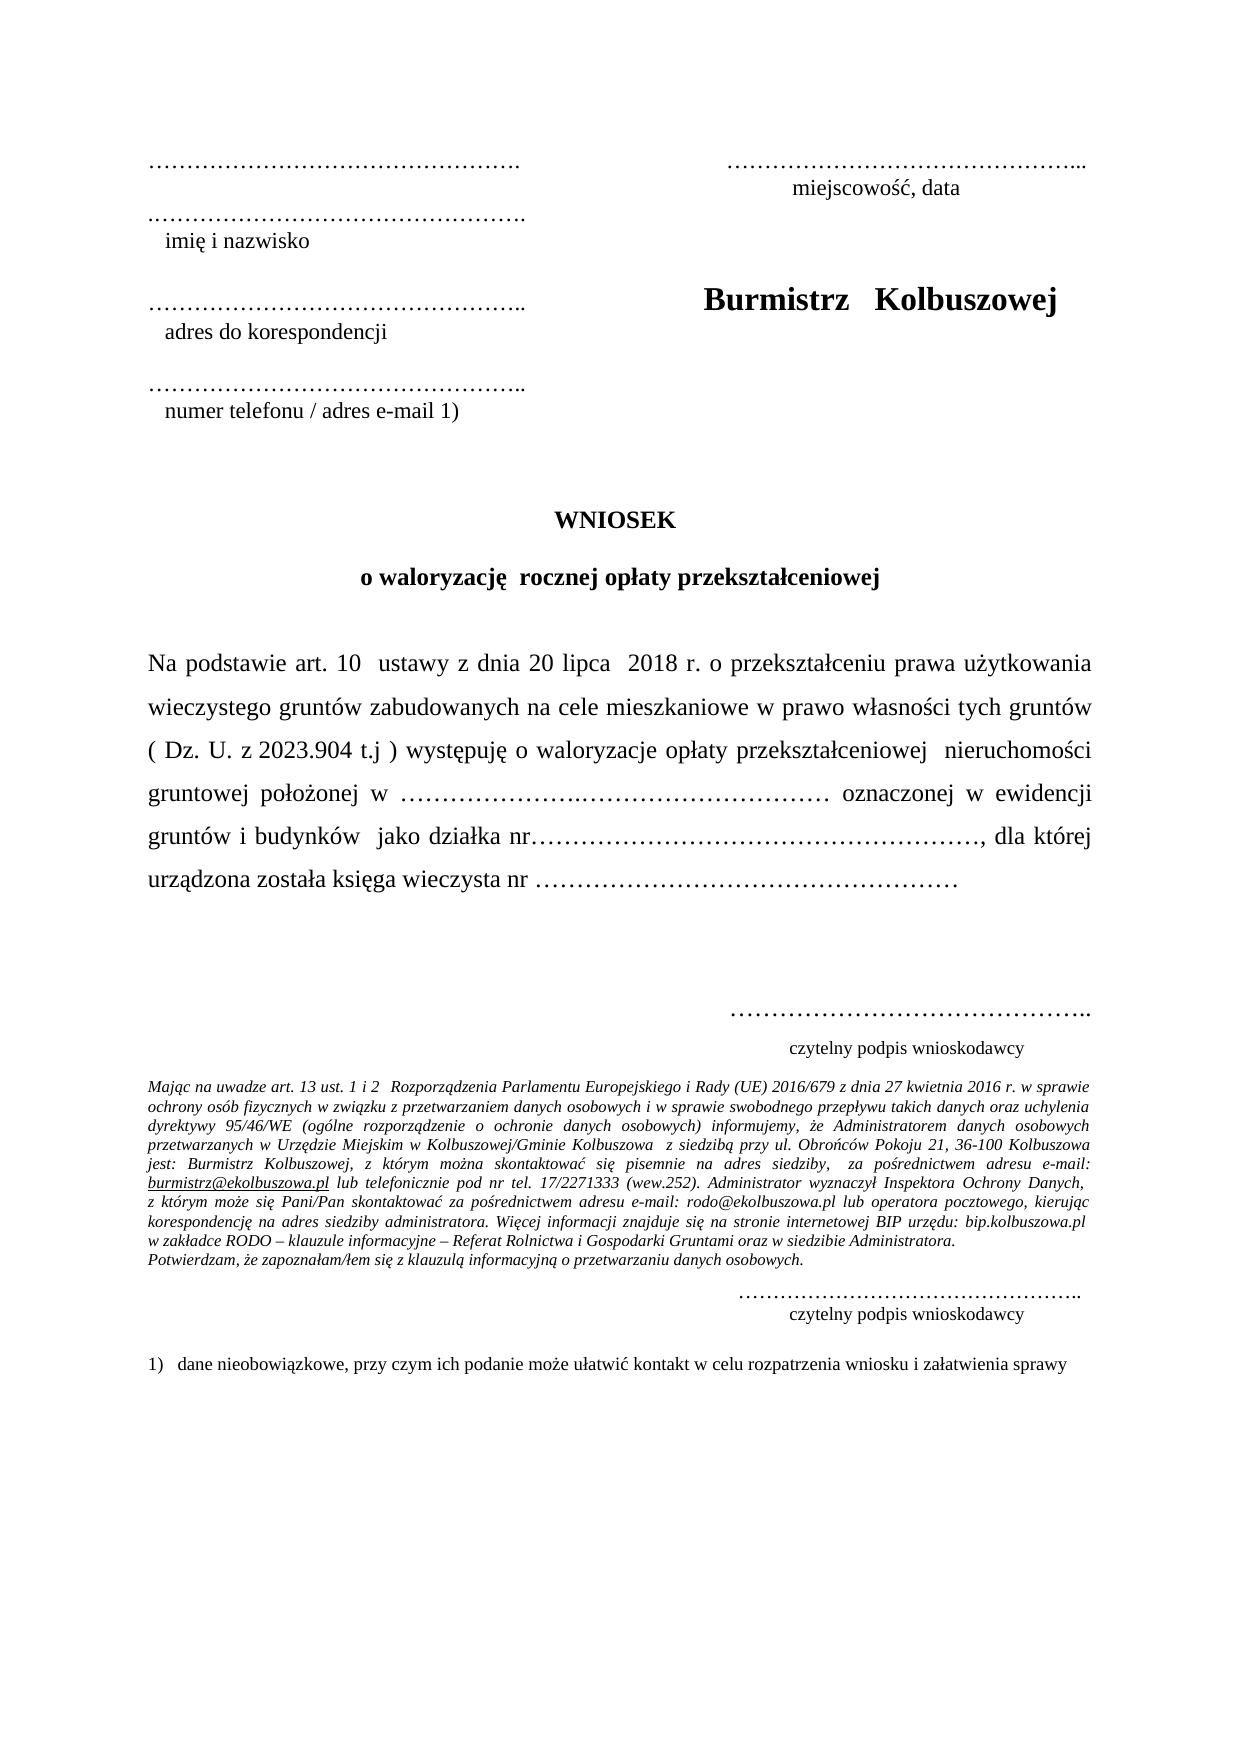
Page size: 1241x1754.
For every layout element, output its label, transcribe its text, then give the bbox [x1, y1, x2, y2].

text …………………………………………. ………………………………………... [148, 148, 1093, 174]
text Potwierdzam, że zapoznałam/łem się z klauzulą informacyjną o przetwarzaniu danych osobowych. [148, 1250, 1093, 1269]
text WNIOSEK [148, 505, 1093, 533]
text ………………………………………….. [148, 370, 1093, 397]
text miejscowość, data [723, 174, 1093, 200]
text czytelny podpis wnioskodawcy [738, 1303, 1093, 1324]
text numer telefonu / adres e-mail 1) [148, 397, 1093, 423]
text …………………………………….. [148, 993, 1093, 1022]
text .…………………………………………. [148, 200, 1093, 227]
text Na podstawie art. 10 ustawy z dnia 20 lipca 2018 r. o przekształceniu prawa użytkowania wieczystego gruntów zabudowanych na cele mieszkaniowe w prawo własności tych gruntów ( Dz. U. z 2023.904 t.j ) występuję o waloryzacje opłaty przekształceniowej nieruchomości gruntowej położonej w ………………….………………………… oznaczonej w ewidencji gruntów i budynków jako działka nr………………………………………………, dla której urządzona została księga wieczysta nr …………………………………………… [148, 648, 1093, 893]
list dane nieobowiązkowe, przy czym ich podanie może ułatwić kontakt w celu rozpatrzenia wniosku i załatwienia sprawy [148, 1353, 1093, 1374]
text ………………………………………….. Burmistrz Kolbuszowej [148, 279, 1093, 318]
text o waloryzację rocznej opłaty przekształceniowej [148, 562, 1093, 591]
text czytelny podpis wnioskodawcy [738, 1037, 1093, 1058]
text imię i nazwisko [148, 227, 1093, 253]
text ………………………………………….. [738, 1278, 1093, 1303]
text adres do korespondencji [148, 318, 1093, 344]
text Mając na uwadze art. 13 ust. 1 i 2 Rozporządzenia Parlamentu Europejskiego i Rady (UE) 2016/679 z dnia 27 kwietnia 2016 r. w sprawie ochrony osób fizycznych w związku z przetwarzaniem danych osobowych i w sprawie swobodnego przepływu takich danych oraz uchylenia dyrektywy 95/46/WE (ogólne rozporządzenie o ochronie danych osobowych) informujemy, że Administratorem danych osobowych przetwarzanych w Urzędzie Miejskim w Kolbuszowej/Gminie Kolbuszowa z siedzibą przy ul. Obrońców Pokoju 21, 36-100 Kolbuszowa jest: Burmistrz Kolbuszowej, z którym można skontaktować się pisemnie na adres siedziby, za pośrednictwem adresu e-mail: burmistrz@ekolbuszowa.pl lub telefonicznie pod nr tel. 17/2271333 (wew.252). Administrator wyznaczył Inspektora Ochrony Danych, z którym może się Pani/Pan skontaktować za pośrednictwem adresu e-mail: rodo@ekolbuszowa.pl lub operatora pocztowego, kierując korespondencję na adres siedziby administratora. Więcej informacji znajduje się na stronie internetowej BIP urzędu: bip.kolbuszowa.pl w zakładce RODO – klauzule informacyjne – Referat Rolnictwa i Gospodarki Gruntami oraz w siedzibie Administratora. [148, 1077, 1093, 1250]
